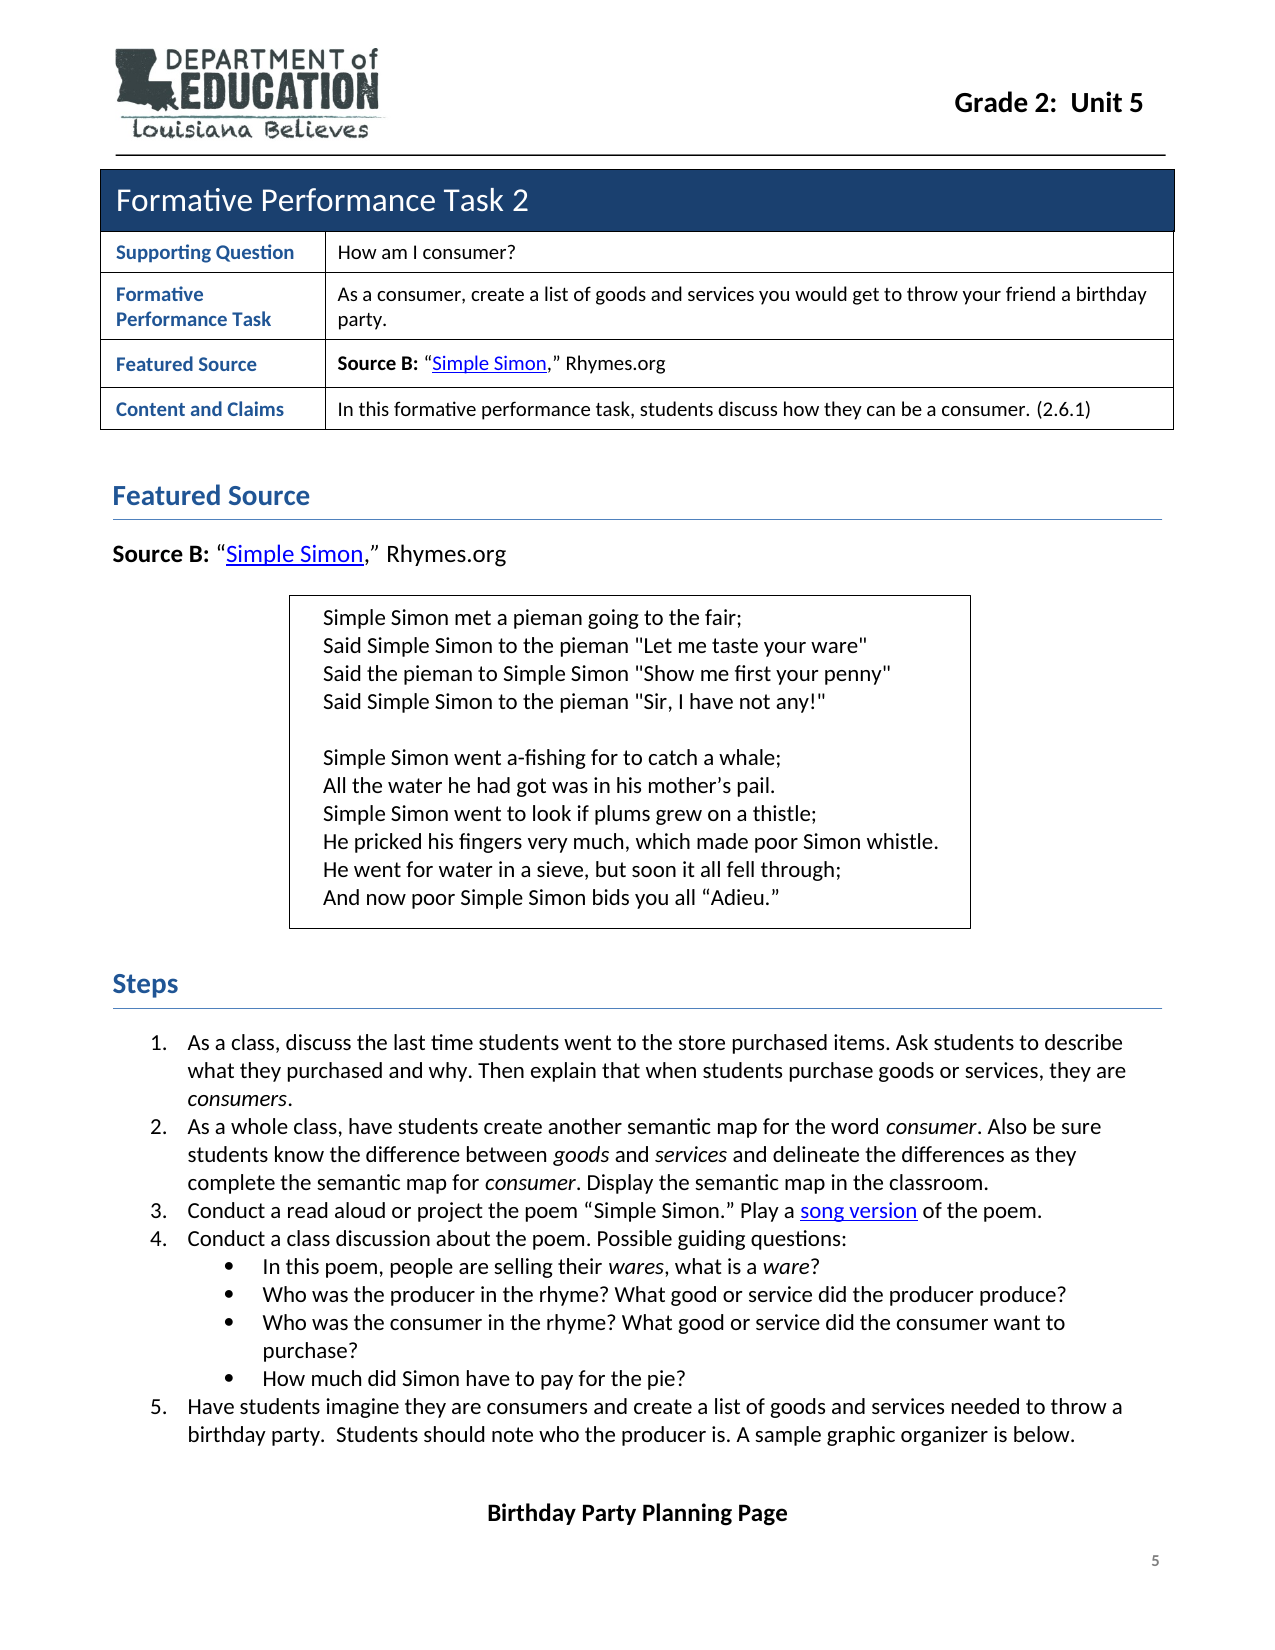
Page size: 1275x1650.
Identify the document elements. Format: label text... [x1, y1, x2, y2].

list Who was the consumer in the rhyme? What good or service did the consumer want to purchase? [225, 1308, 1162, 1364]
table_cell Featured Source [101, 340, 325, 387]
list How much did Simon have to pay for the pie? [225, 1364, 1162, 1392]
table_cell Formative Performance Task [101, 273, 325, 339]
picture [115, 48, 1166, 156]
list In this poem, people are selling their wares, what is a ware? [225, 1252, 1162, 1280]
table_cell In this formative performance task, students discuss how they can be a consumer. (2.6.1) [326, 388, 1173, 429]
table_cell As a consumer, create a list of goods and services you would get to throw your friend a birthday party. [326, 273, 1173, 339]
list Who was the producer in the rhyme? What good or service did the producer produce? [225, 1280, 1162, 1308]
table_cell Source B: “Simple Simon,” Rhymes.org [326, 340, 1173, 387]
subtitle Featured Source [112, 482, 1162, 520]
list As a class, discuss the last time students went to the store purchased items. Ask students to describe what they purchased and why. Then explain that when students purchase goods or services, they are consumers. [150, 1028, 1162, 1112]
table_cell Content and Claims [101, 388, 325, 429]
list Conduct a read aloud or project the poem “Simple Simon.” Play a song version of the poem. [150, 1196, 1162, 1224]
table_header Formative Performance Task 2 [101, 170, 1174, 231]
subtitle Steps [112, 970, 1162, 1009]
text Birthday Party Planning Page [112, 1498, 1162, 1527]
list Conduct a class discussion about the poem. Possible guiding questions: [150, 1224, 1162, 1252]
table_cell Supporting Question [101, 232, 325, 272]
list As a whole class, have students create another semantic map for the word consumer. Also be sure students know the difference between goods and services and delineate the differences as they complete the semantic map for consumer. Display the semantic map in the classroom. [150, 1112, 1162, 1196]
list Have students imagine they are consumers and create a list of goods and services needed to throw a birthday party. Students should note who the producer is. A sample graphic organizer is below. [150, 1392, 1162, 1448]
table_cell How am I consumer? [326, 232, 1173, 272]
text Source B: “Simple Simon,” Rhymes.org [112, 539, 1162, 568]
